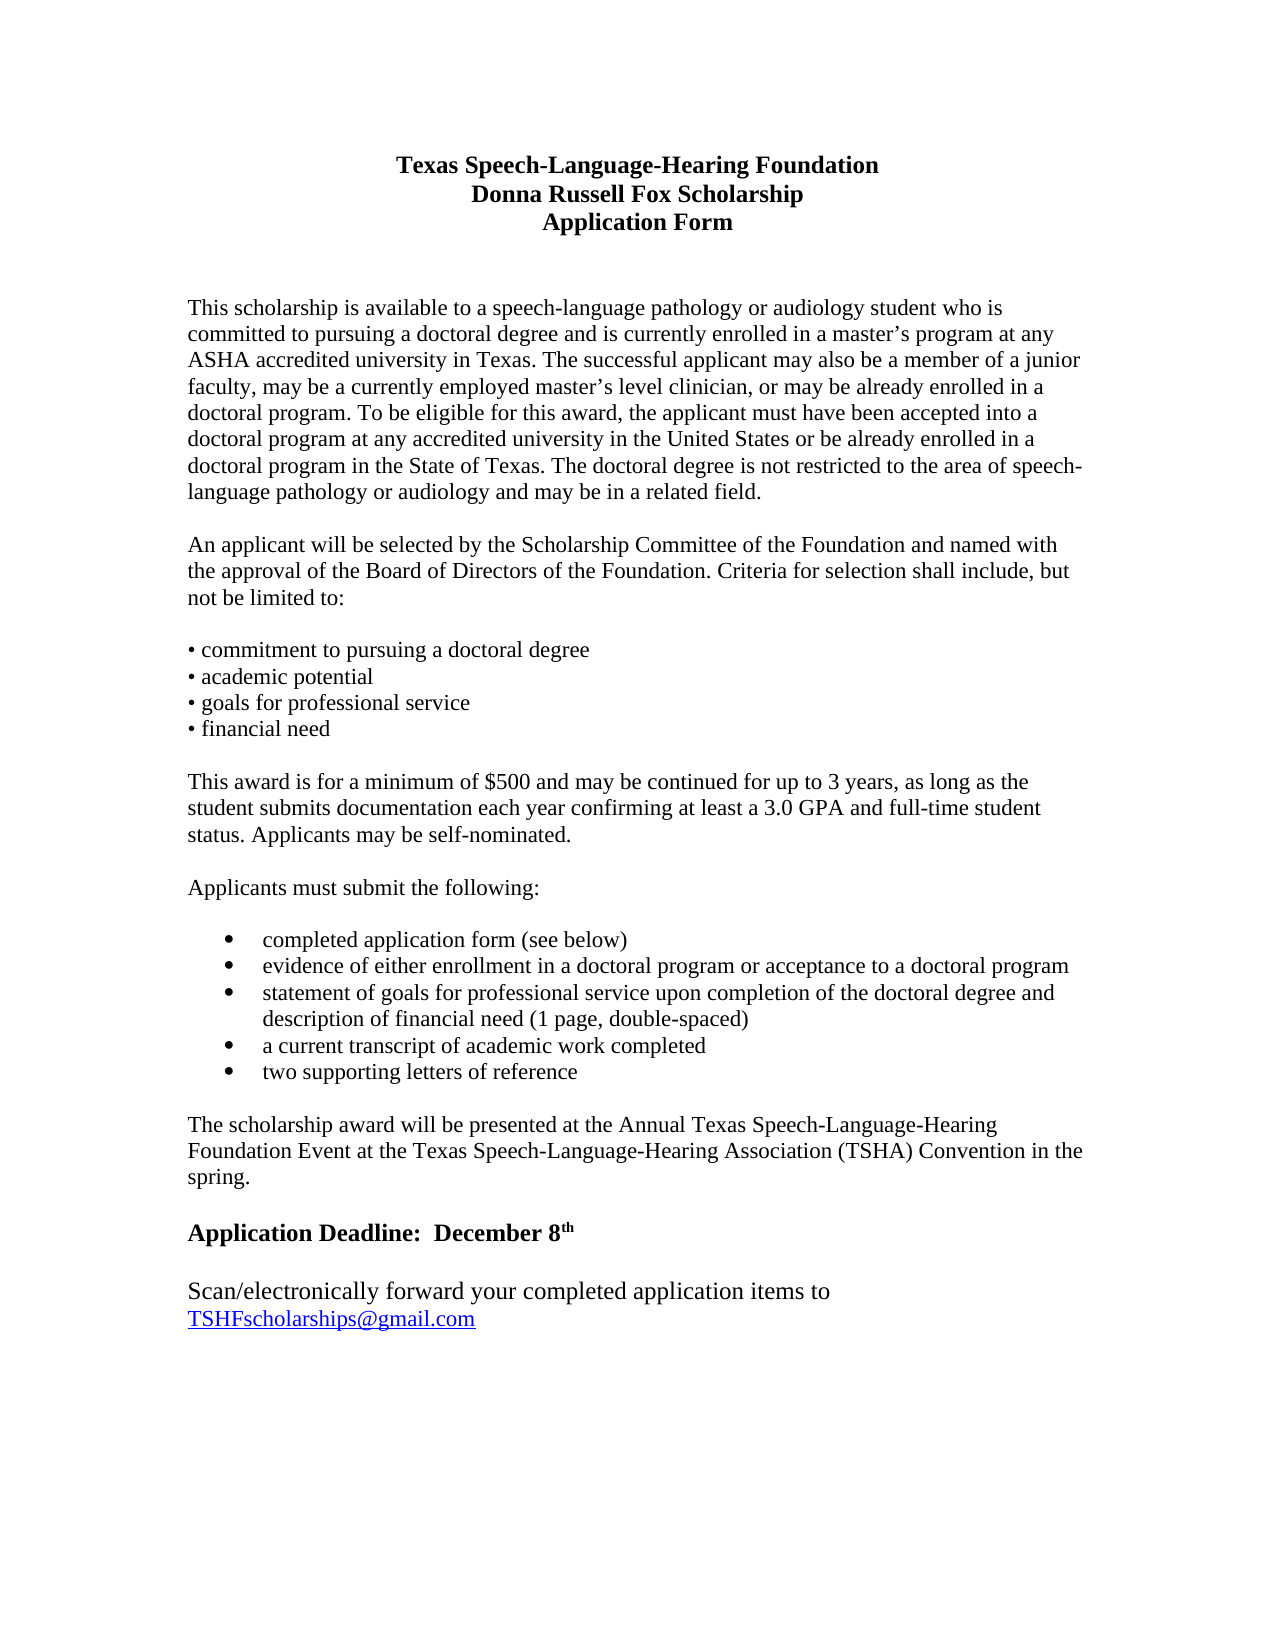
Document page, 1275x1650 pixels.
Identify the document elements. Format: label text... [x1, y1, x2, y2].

text An applicant will be selected by the Scholarship Committee of the Foundation and named with the approval of the Board of Directors of the Foundation. Criteria for selection shall include, but not be limited to: [187, 531, 1087, 610]
list completed application form (see below) [225, 926, 1087, 953]
text Scan/electronically forward your completed application items to TSHFscholarships@gmail.com [187, 1276, 1087, 1331]
text This scholarship is available to a speech-language pathology or audiology student who is committed to pursuing a doctoral degree and is currently enrolled in a master’s program at any ASHA accredited university in Texas. The successful applicant may also be a member of a junior faculty, may be a currently employed master’s level clinician, or may be already enrolled in a doctoral program. To be eligible for this award, the applicant must have been accepted into a doctoral program at any accredited university in the United States or be already enrolled in a doctoral program in the State of Texas. The doctoral degree is not restricted to the area of speech-language pathology or audiology and may be in a related field. [187, 294, 1087, 504]
text Texas Speech-Language-Hearing Foundation [187, 150, 1087, 179]
list evidence of either enrollment in a doctoral program or acceptance to a doctoral program [225, 953, 1087, 979]
text • goals for professional service [187, 689, 1087, 715]
text • financial need [187, 715, 1087, 742]
text • commitment to pursuing a doctoral degree [187, 636, 1087, 663]
list two supporting letters of reference [225, 1058, 1087, 1084]
text This award is for a minimum of $500 and may be continued for up to 3 years, as long as the student submits documentation each year confirming at least a 3.0 GPA and full-time student status. Applicants may be self-nominated. [187, 768, 1087, 847]
text • academic potential [187, 663, 1087, 689]
text The scholarship award will be presented at the Annual Texas Speech-Language-Hearing Foundation Event at the Texas Speech-Language-Hearing Association (TSHA) Convention in the spring. [187, 1111, 1087, 1190]
text Donna Russell Fox Scholarship [187, 179, 1087, 207]
text Application Form [187, 207, 1087, 236]
text Application Deadline: December 8th [187, 1218, 1087, 1247]
text Applicants must submit the following: [187, 873, 1087, 900]
list statement of goals for professional service upon completion of the doctoral degree and description of financial need (1 page, double-spaced) [225, 979, 1087, 1032]
list a current transcript of academic work completed [225, 1032, 1087, 1058]
